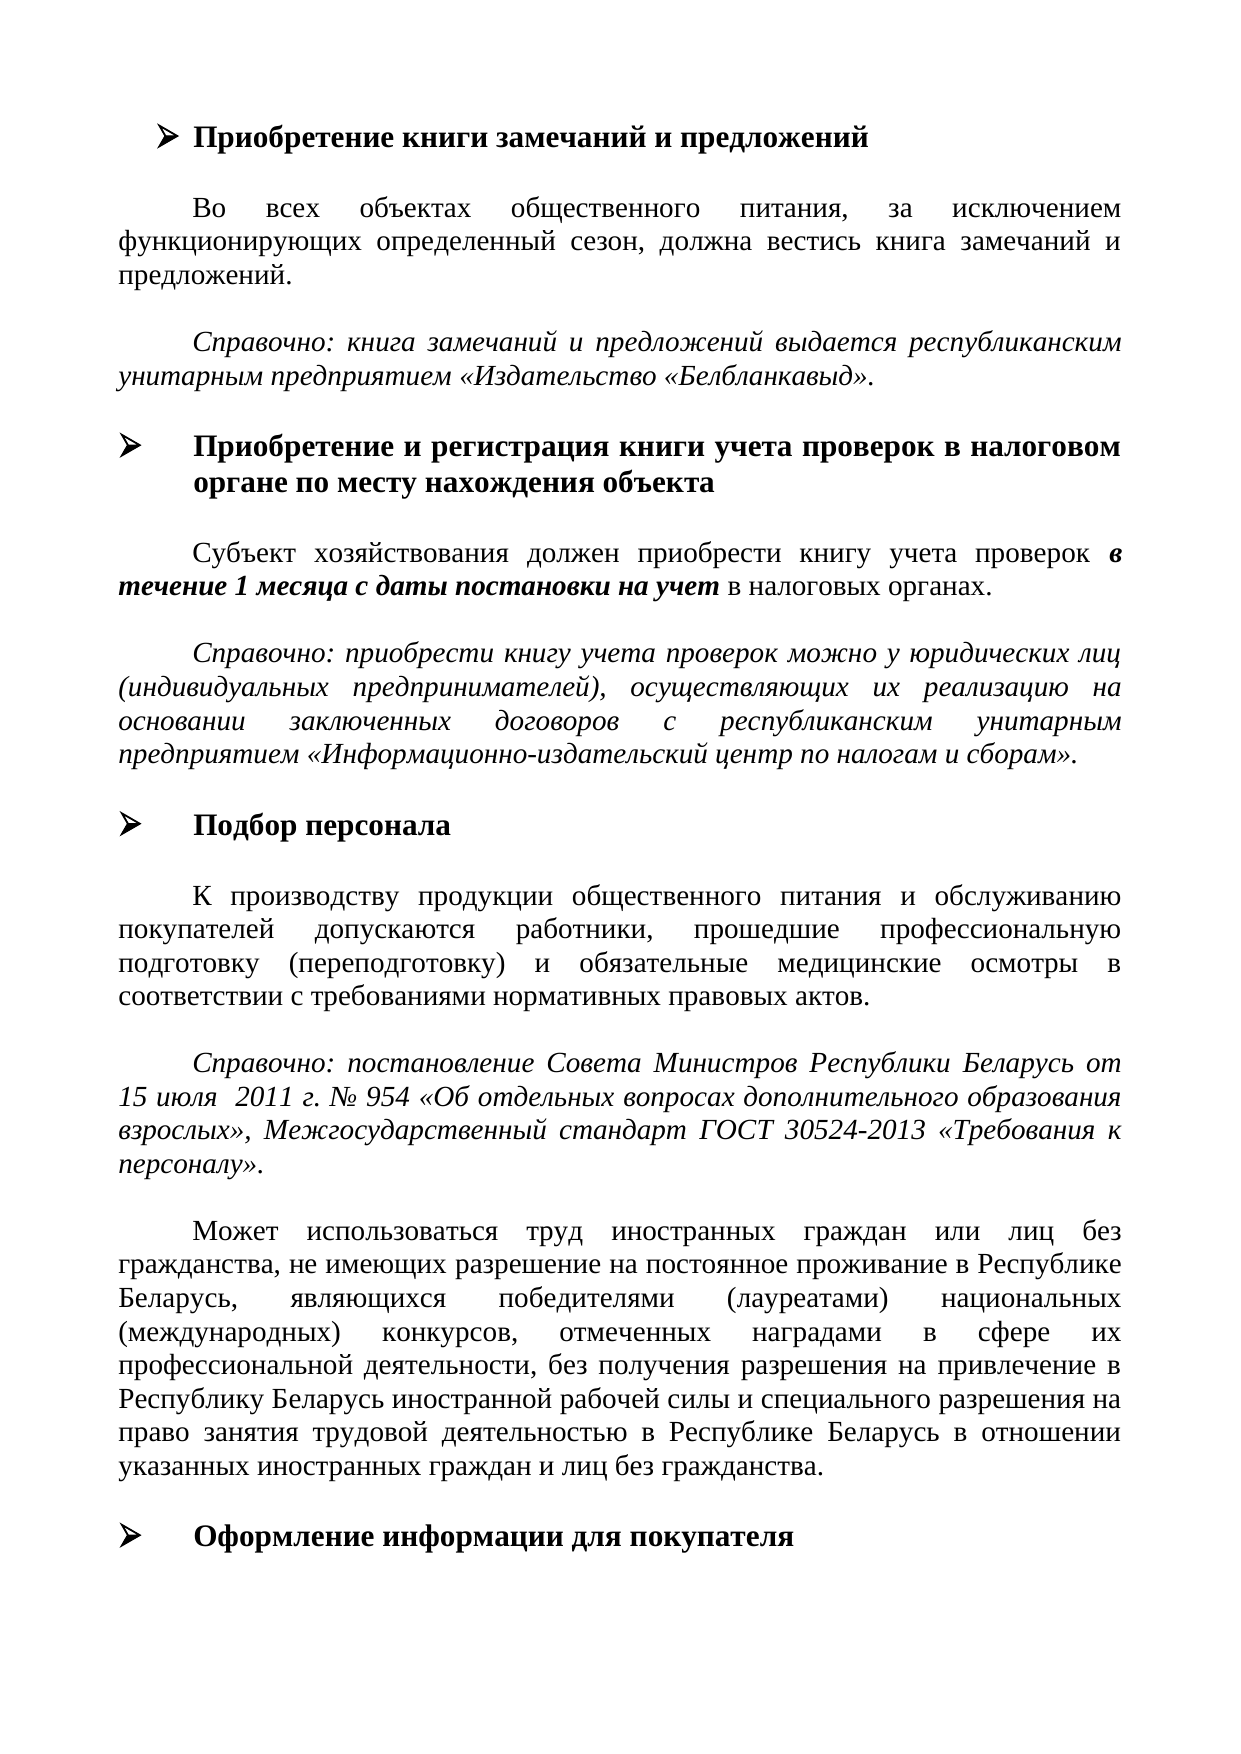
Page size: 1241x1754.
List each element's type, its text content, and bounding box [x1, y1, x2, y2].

list Подбор персонала [118, 806, 1122, 842]
text Справочно: приобрести книгу учета проверок можно у юридических лиц (индивидуальных предпринимателей), осуществляющих их реализацию на основании заключенных договоров с республиканским унитарным предприятием «Информационно-издательский центр по налогам и сборам». [118, 636, 1122, 770]
text Во всех объектах общественного питания, за исключением функционирующих определенный сезон, должна вестись книга замечаний и предложений. [118, 190, 1122, 291]
text Справочно: книга замечаний и предложений выдается республиканским унитарным предприятием «Издательство «Белбланкавыд». [118, 324, 1122, 391]
text Справочно: постановление Совета Министров Республики Беларусь от 15 июля 2011 г. № 954 «Об отдельных вопросах дополнительного образования взрослых», Межгосударственный стандарт ГОСТ 30524-2013 «Требования к персоналу». [118, 1045, 1122, 1179]
text Субъект хозяйствования должен приобрести книгу учета проверок в течение 1 месяца с даты постановки на учет в налоговых органах. [118, 535, 1122, 602]
list Приобретение книги замечаний и предложений [156, 118, 1122, 154]
list Оформление информации для покупателя [118, 1517, 1122, 1553]
list Приобретение и регистрация книги учета проверок в налоговом органе по месту нахождения объекта [118, 427, 1122, 499]
text К производству продукции общественного питания и обслуживанию покупателей допускаются работники, прошедшие профессиональную подготовку (переподготовку) и обязательные медицинские осмотры в соответствии с требованиями нормативных правовых актов. [118, 878, 1122, 1012]
text Может использоваться труд иностранных граждан или лиц без гражданства, не имеющих разрешение на постоянное проживание в Республике Беларусь, являющихся победителями (лауреатами) национальных (международных) конкурсов, отмеченных наградами в сфере их профессиональной деятельности, без получения разрешения на привлечение в Республику Беларусь иностранной рабочей силы и специального разрешения на право занятия трудовой деятельностью в Республике Беларусь в отношении указанных иностранных граждан и лиц без гражданства. [118, 1213, 1122, 1481]
